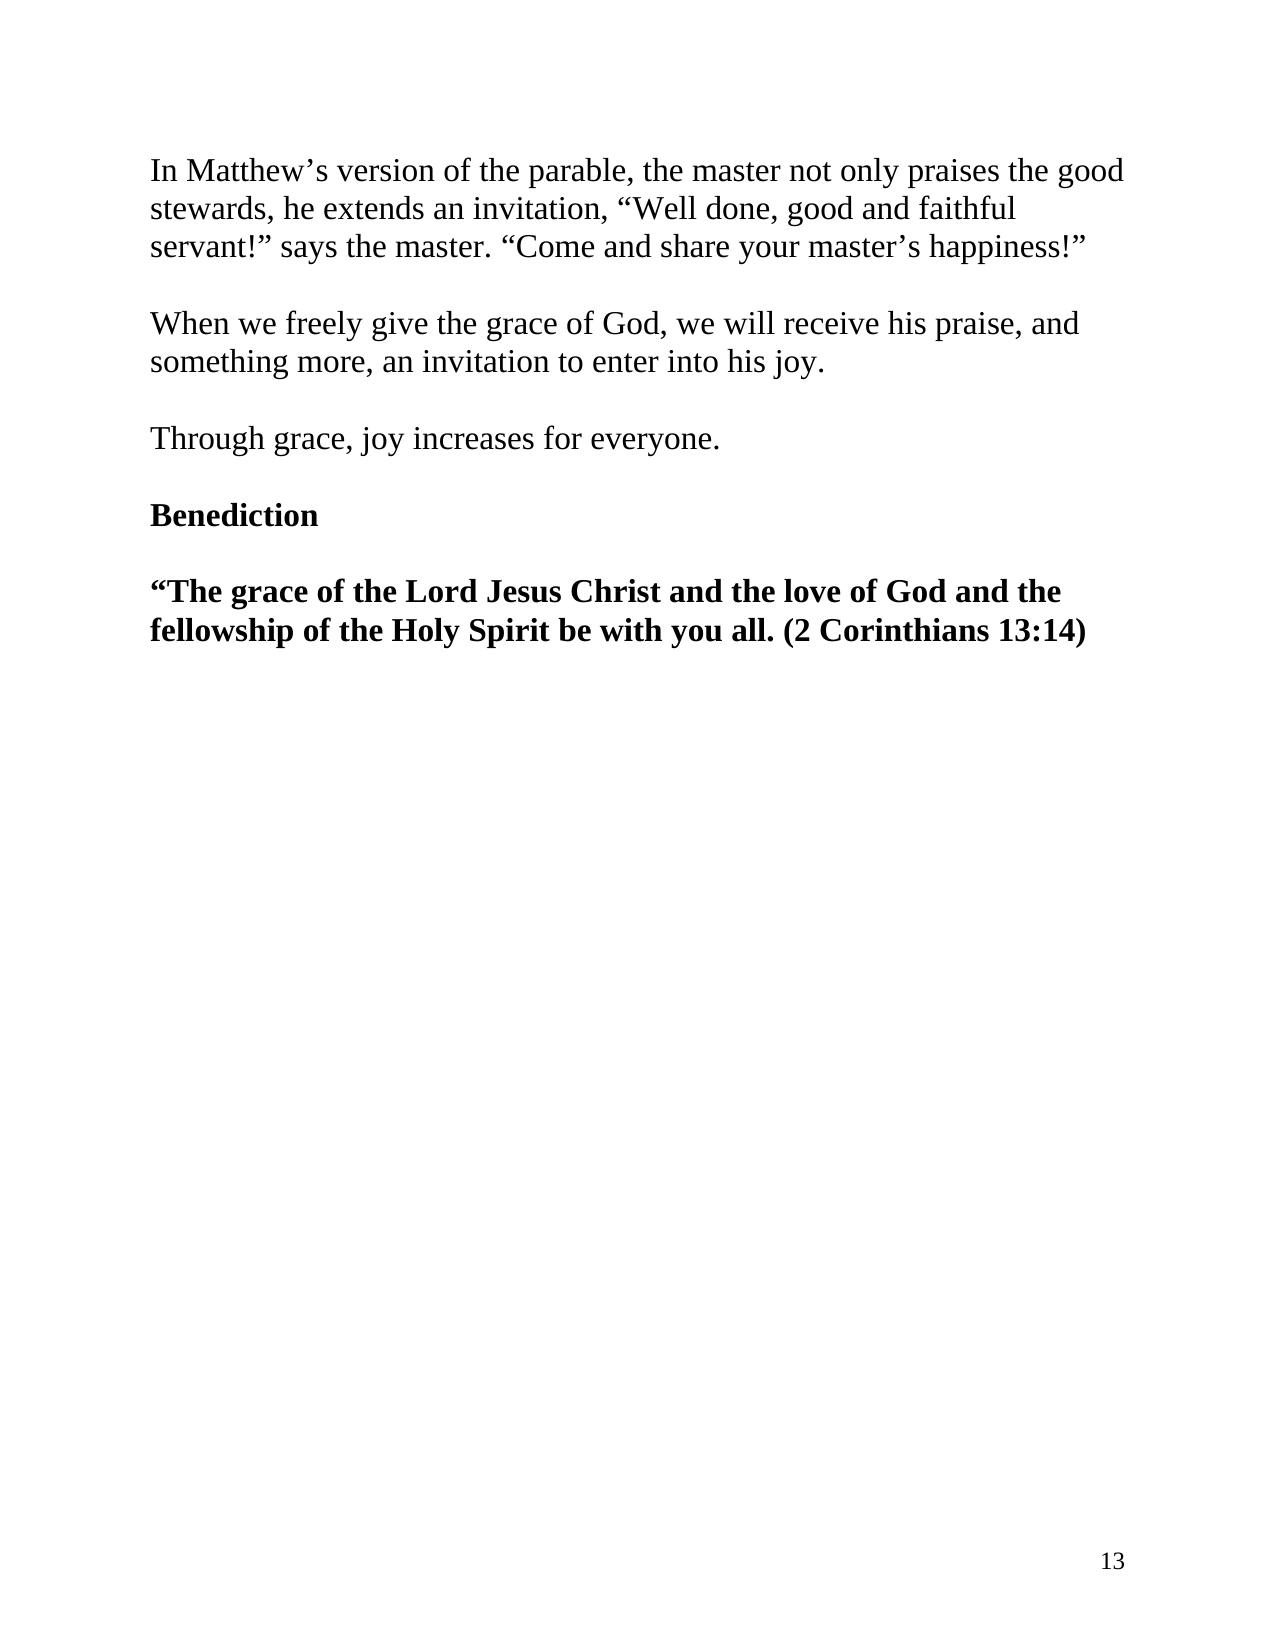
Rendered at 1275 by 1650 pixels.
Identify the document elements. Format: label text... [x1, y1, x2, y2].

text “The grace of the Lord Jesus Christ and the love of God and the fellowship of the Holy Spirit be with you all. (2 Corinthians 13:14) [150, 572, 1125, 648]
text Through grace, joy increases for everyone. [150, 418, 1125, 457]
text Benediction [150, 495, 1125, 533]
text When we freely give the grace of God, we will receive his praise, and something more, an invitation to enter into his joy. [150, 303, 1125, 380]
text In Matthew’s version of the parable, the master not only praises the good stewards, he extends an invitation, “Well done, good and faithful servant!” says the master. “Come and share your master’s happiness!” [150, 150, 1125, 265]
